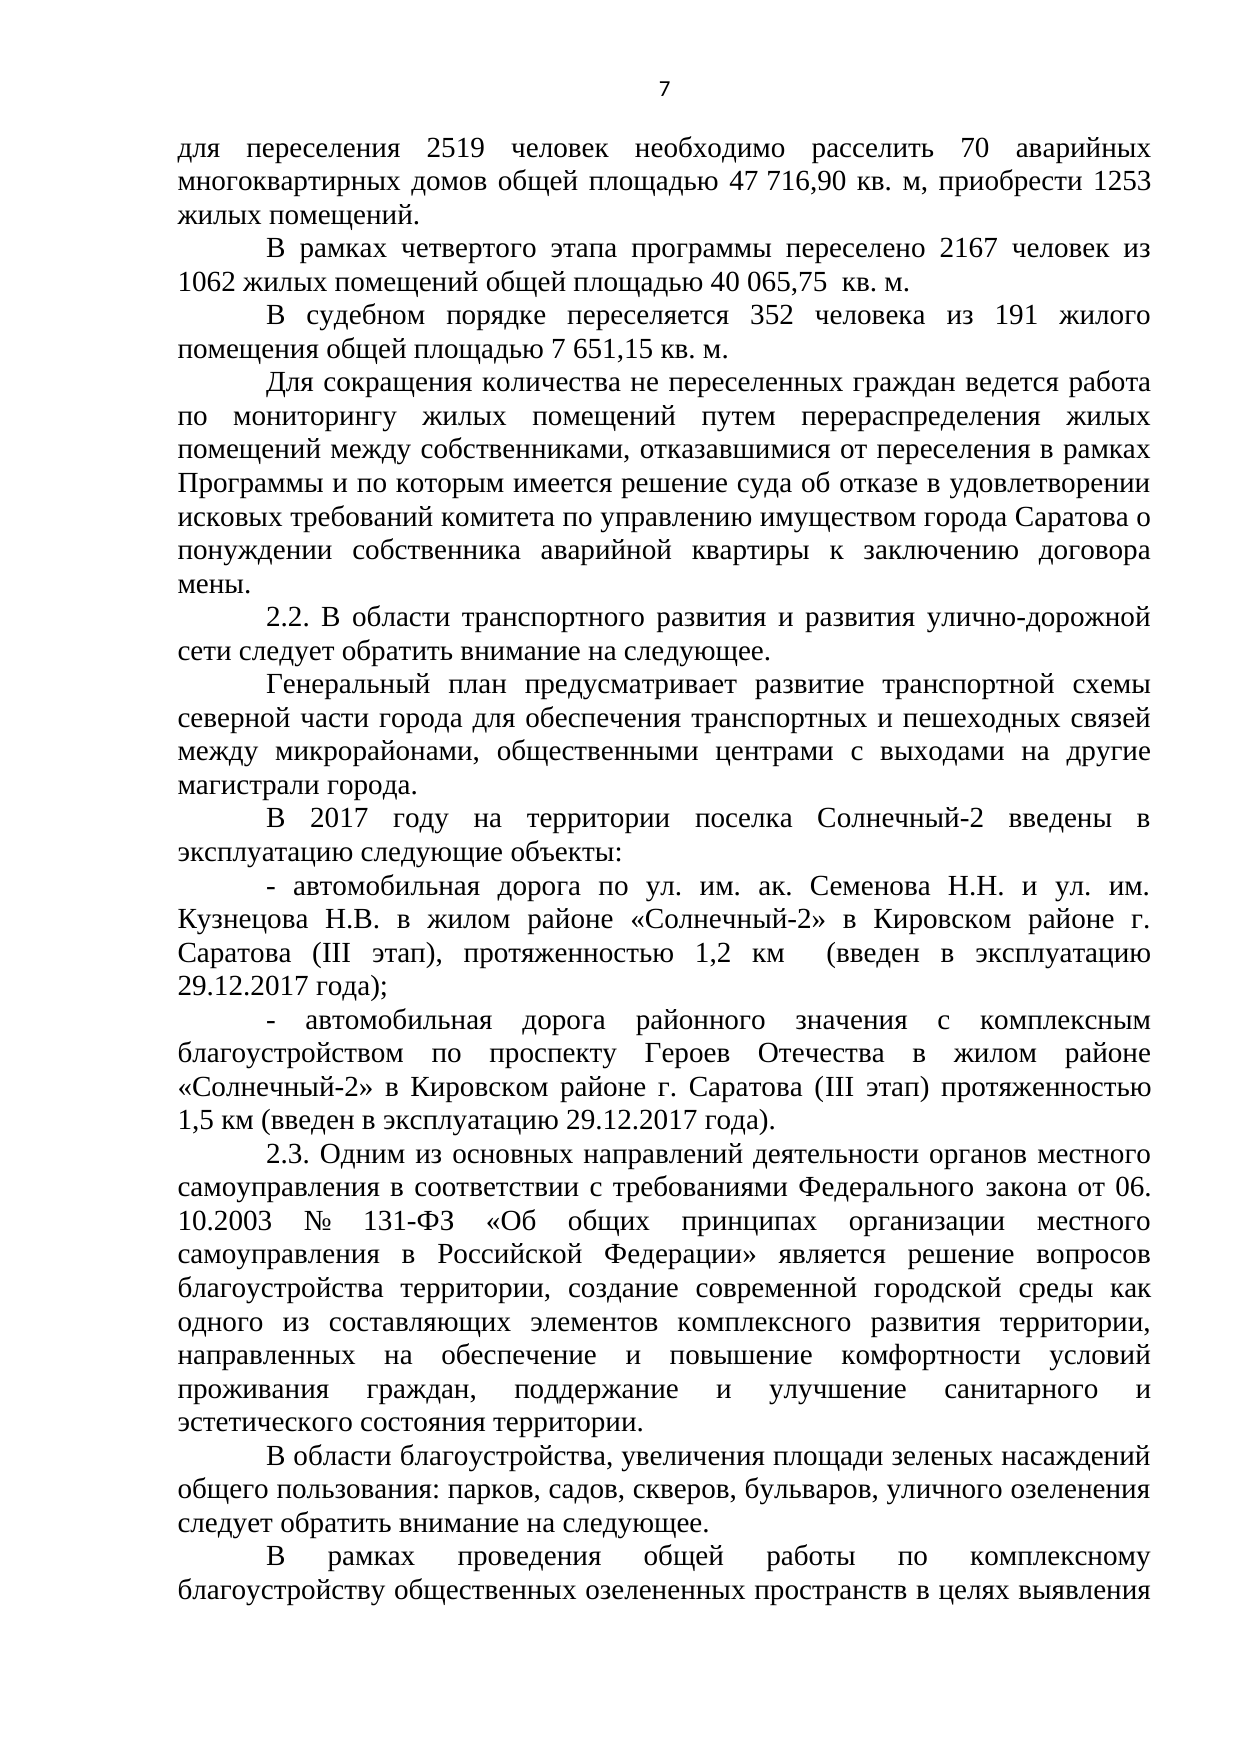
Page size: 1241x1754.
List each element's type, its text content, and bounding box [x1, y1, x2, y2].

text 2.2. В области транспортного развития и развития улично-дорожной сети следует обратить внимание на следующее. [177, 599, 1152, 666]
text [177, 130, 1152, 230]
text 2.3. Одним из основных направлений деятельности органов местного самоуправления в соответствии с требованиями Федерального закона от 06. 10.2003 № 131-ФЗ «Об общих принципах организации местного самоуправления в Российской Федерации» является решение вопросов благоустройства территории, создание современной городской среды как одного из составляющих элементов комплексного развития территории, направленных на обеспечение и повышение комфортности условий проживания граждан, поддержание и улучшение санитарного и эстетического состояния территории. [177, 1136, 1152, 1438]
text В судебном порядке переселяется 352 человека из 191 жилого помещения общей площадью 7 651,15 кв. м. [177, 297, 1152, 364]
text В 2017 году на территории поселка Солнечный-2 введены в эксплуатацию следующие объекты: [177, 801, 1152, 868]
text - автомобильная дорога районного значения с комплексным благоустройством по проспекту Героев Отечества в жилом районе «Солнечный-2» в Кировском районе г. Саратова (III этап) протяженностью 1,5 км (введен в эксплуатацию 29.12.2017 года). [177, 1002, 1152, 1136]
text В рамках четвертого этапа программы переселено 2167 человек из 1062 жилых помещений общей площадью 40 065,75 кв. м. [177, 230, 1152, 297]
text - автомобильная дорога по ул. им. ак. Семенова Н.Н. и ул. им. Кузнецова Н.В. в жилом районе «Солнечный-2» в Кировском районе г. Саратова (III этап), протяженностью 1,2 км (введен в эксплуатацию 29.12.2017 года); [177, 868, 1152, 1002]
text В области благоустройства, увеличения площади зеленых насаждений общего пользования: парков, садов, скверов, бульваров, уличного озеленения следует обратить внимание на следующее. [177, 1438, 1152, 1538]
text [177, 1538, 1152, 1606]
text Генеральный план предусматривает развитие транспортной схемы северной части города для обеспечения транспортных и пешеходных связей между микрорайонами, общественными центрами с выходами на другие магистрали города. [177, 666, 1152, 801]
text Для сокращения количества не переселенных граждан ведется работа по мониторингу жилых помещений путем перераспределения жилых помещений между собственниками, отказавшимися от переселения в рамках Программы и по которым имеется решение суда об отказе в удовлетворении исковых требований комитета по управлению имуществом города Саратова о понуждении собственника аварийной квартиры к заключению договора мены. [177, 364, 1152, 599]
